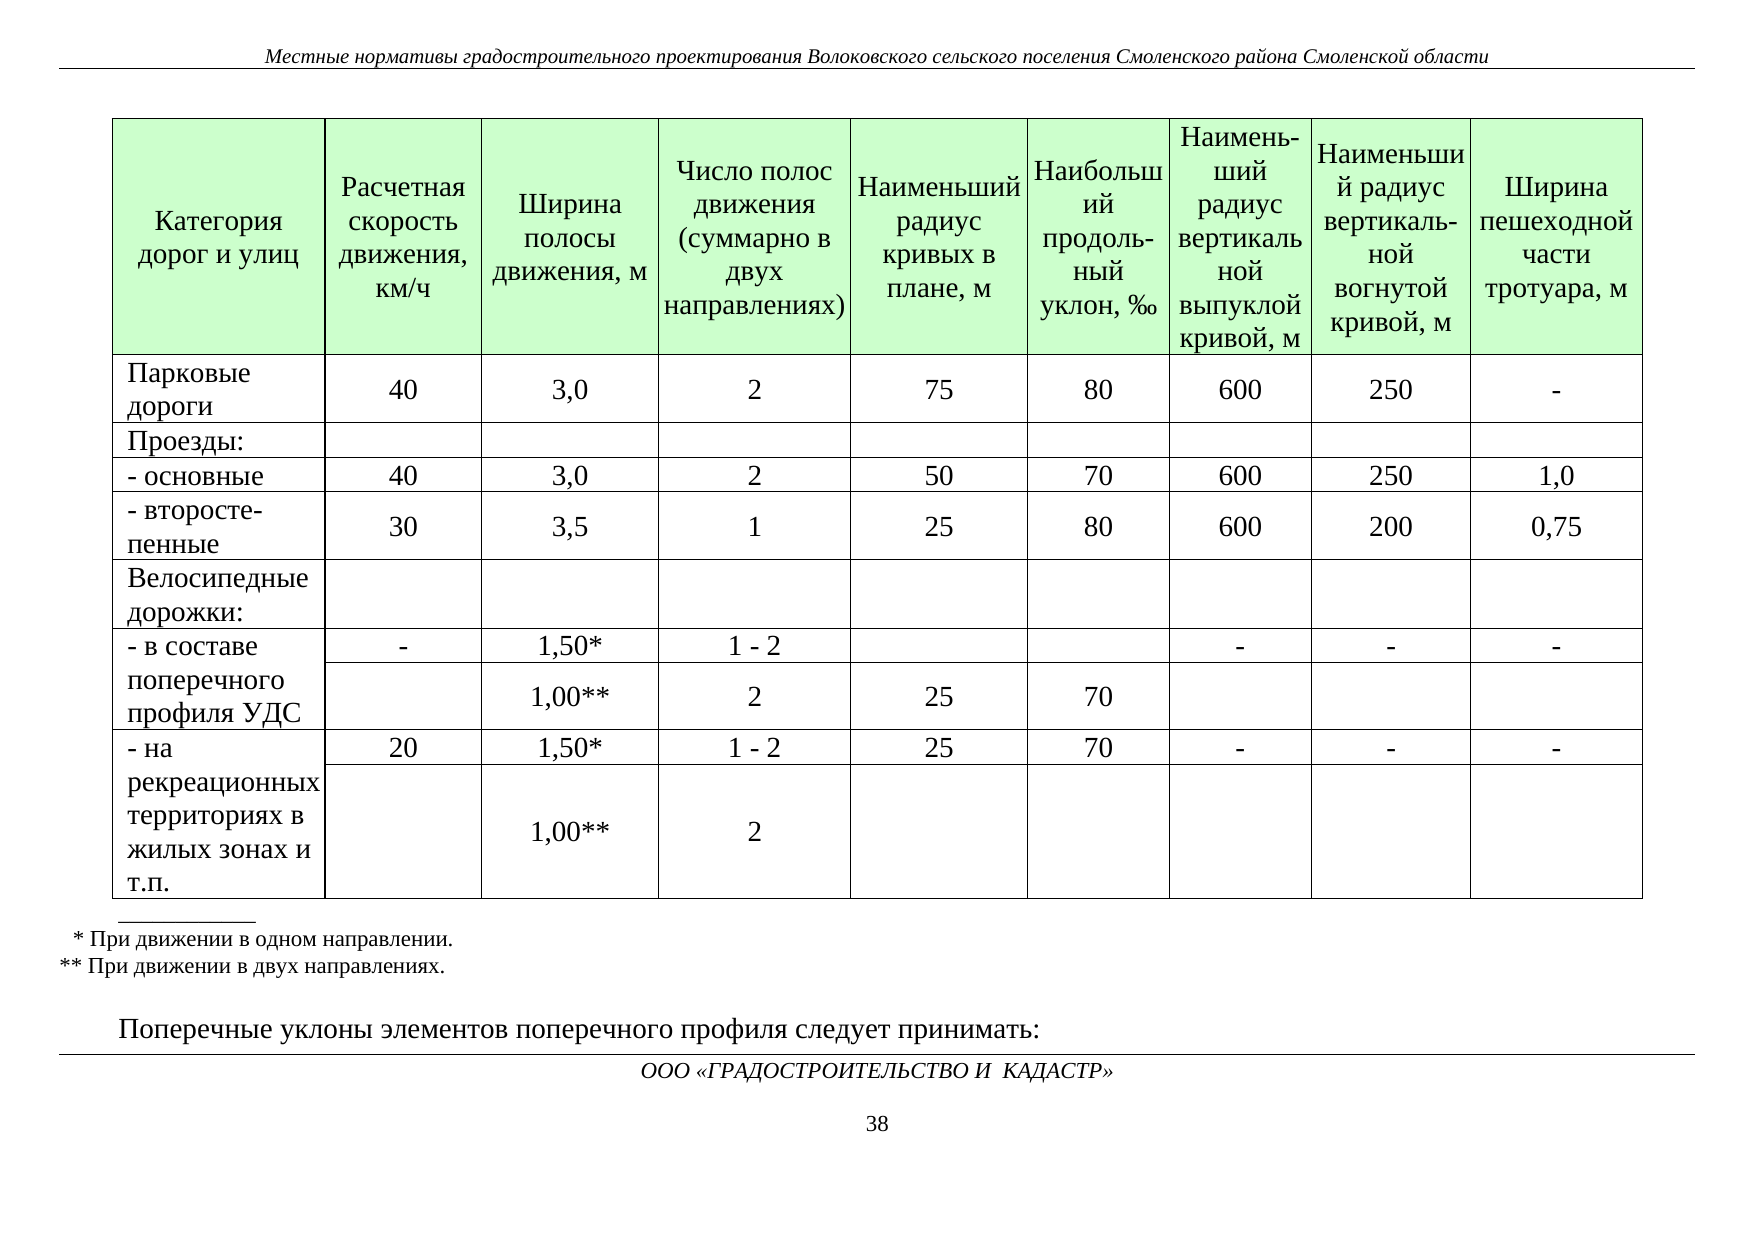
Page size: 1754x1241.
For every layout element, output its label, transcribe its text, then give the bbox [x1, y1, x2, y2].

table_cell 40 [326, 458, 481, 491]
table_cell [1471, 663, 1642, 729]
table_cell [326, 560, 481, 627]
table_cell Проезды: [113, 423, 324, 457]
table_cell [1028, 765, 1169, 898]
text Поперечные уклоны элементов поперечного профиля следует принимать: [61, 1012, 1693, 1045]
table_cell - на рекреационных территориях в жилых зонах и т.п. [113, 730, 324, 898]
table_cell - [1471, 355, 1642, 422]
table_cell 250 [1312, 355, 1470, 422]
table_cell [851, 560, 1027, 627]
table_cell [851, 423, 1027, 457]
table_cell - [1312, 730, 1470, 764]
table_cell - [1312, 629, 1470, 662]
table_cell - в составе поперечного профиля УДС [113, 629, 324, 729]
table_cell 80 [1028, 355, 1169, 422]
table_cell 3,0 [482, 458, 658, 491]
table_cell [326, 423, 481, 457]
table_cell 2 [659, 458, 850, 491]
table_cell [1471, 560, 1642, 627]
table_cell 1 [659, 492, 850, 559]
table_cell 1,00** [482, 765, 658, 898]
table_cell 25 [851, 730, 1027, 764]
table_cell 600 [1170, 458, 1311, 491]
table_cell [1312, 765, 1470, 898]
table_cell [851, 629, 1027, 662]
table_cell Парковые дороги [113, 355, 324, 422]
table_cell - второсте-пенные [113, 492, 324, 559]
table_cell 40 [326, 355, 481, 422]
table_cell - [326, 629, 481, 662]
table_cell Велосипедные дорожки: [113, 560, 324, 627]
table_cell 30 [326, 492, 481, 559]
table_cell [1312, 663, 1470, 729]
text ____________ * При движении в одном направлении. [61, 899, 1693, 952]
table_header Число полос движения (суммарно в двух направлениях) [659, 119, 850, 354]
table_cell [1028, 423, 1169, 457]
table_cell 25 [851, 663, 1027, 729]
table_cell 50 [851, 458, 1027, 491]
table_header Ширина полосы движения, м [482, 119, 658, 354]
table_cell 1,0 [1471, 458, 1642, 491]
table_cell 80 [1028, 492, 1169, 559]
table_cell - [1471, 629, 1642, 662]
table_cell [851, 765, 1027, 898]
table_header Наименьший радиус вертикаль-ной вогнутой кривой, м [1312, 119, 1470, 354]
table_cell 250 [1312, 458, 1470, 491]
table_cell 2 [659, 765, 850, 898]
table_cell [659, 560, 850, 627]
table_cell 70 [1028, 458, 1169, 491]
table_cell 1 - 2 [659, 629, 850, 662]
table_header Наибольший продоль-ный уклон, ‰ [1028, 119, 1169, 354]
text ** При движении в двух направлениях. [59, 952, 1693, 978]
table_cell 200 [1312, 492, 1470, 559]
table_cell 3,0 [482, 355, 658, 422]
table_cell [1170, 423, 1311, 457]
table_cell 0,75 [1471, 492, 1642, 559]
table_cell [326, 663, 481, 729]
table_cell 1,00** [482, 663, 658, 729]
table_header Расчетная скорость движения, км/ч [326, 119, 481, 354]
table_header Наименьший радиус кривых в плане, м [851, 119, 1027, 354]
table_cell - [1471, 730, 1642, 764]
table_cell [1170, 663, 1311, 729]
table_cell 70 [1028, 663, 1169, 729]
table_header Категория дорог и улиц [113, 119, 324, 354]
table_cell [1028, 560, 1169, 627]
table_header Наимень-ший радиус вертикальной выпуклой кривой, м [1170, 119, 1311, 354]
table_cell 1,50* [482, 629, 658, 662]
table_cell [1312, 560, 1470, 627]
table_cell 70 [1028, 730, 1169, 764]
table_cell 1,50* [482, 730, 658, 764]
table_cell [1170, 560, 1311, 627]
table_cell 1 - 2 [659, 730, 850, 764]
table_cell [482, 560, 658, 627]
table_cell 600 [1170, 492, 1311, 559]
table_cell [1471, 765, 1642, 898]
table_cell [1471, 423, 1642, 457]
table_cell [659, 423, 850, 457]
table_cell [1170, 765, 1311, 898]
table_cell - [1170, 730, 1311, 764]
table_cell 2 [659, 663, 850, 729]
table_cell - [1170, 629, 1311, 662]
table_cell [1312, 423, 1470, 457]
table_cell [326, 765, 481, 898]
table_cell 2 [659, 355, 850, 422]
table_cell 25 [851, 492, 1027, 559]
table_cell - основные [113, 458, 324, 491]
table_cell [482, 423, 658, 457]
table_header Ширина пешеходной части тротуара, м [1471, 119, 1642, 354]
table_cell 75 [851, 355, 1027, 422]
table_cell 20 [326, 730, 481, 764]
table_cell [1028, 629, 1169, 662]
table_cell 3,5 [482, 492, 658, 559]
table_cell 600 [1170, 355, 1311, 422]
